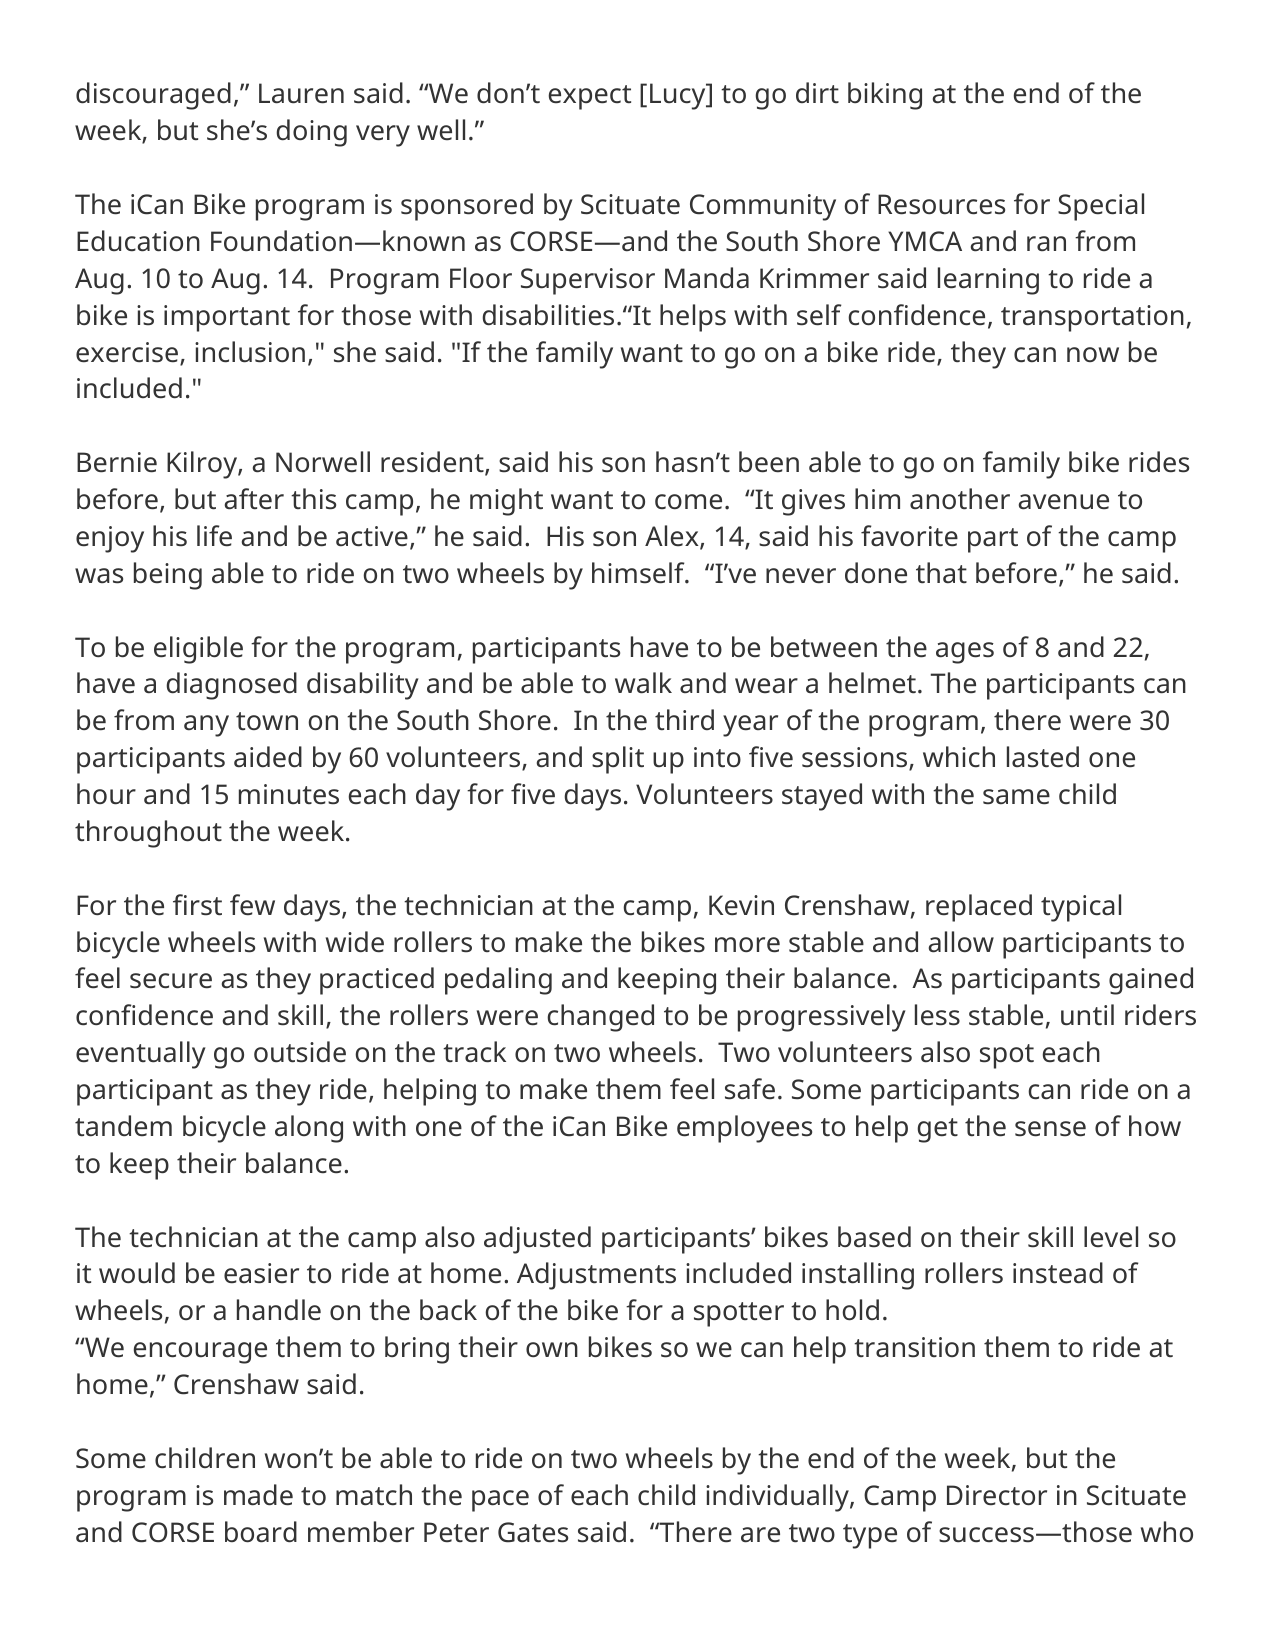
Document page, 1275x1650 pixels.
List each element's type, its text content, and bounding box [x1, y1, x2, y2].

text Bernie Kilroy, a Norwell resident, said his son hasn’t been able to go on family bike rides before, but after this camp, he might want to come. “It gives him another avenue to enjoy his life and be active,” he said. His son Alex, 14, said his favorite part of the camp was being able to ride on two wheels by himself. “I’ve never done that before,” he said. [75, 444, 1200, 591]
text To be eligible for the program, participants have to be between the ages of 8 and 22, have a diagnosed disability and be able to walk and wear a helmet. The participants can be from any town on the South Shore. In the third year of the program, there were 30 participants aided by 60 volunteers, and split up into five sessions, which lasted one hour and 15 minutes each day for five days. Volunteers stayed with the same child throughout the week. [75, 628, 1200, 849]
text The iCan Bike program is sponsored by Scituate Community of Resources for Special Education Foundation—known as CORSE—and the South Shore YMCA and ran from Aug. 10 to Aug. 14. Program Floor Supervisor Manda Krimmer said learning to ride a bike is important for those with disabilities. “It helps with self confidence, transportation, exercise, inclusion," she said. "If the family want to go on a bike ride, they can now be included." [75, 186, 1200, 407]
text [75, 1439, 1200, 1550]
text The technician at the camp also adjusted participants’ bikes based on their skill level so it would be easier to ride at home. Adjustments included installing rollers instead of wheels, or a handle on the back of the bike for a spotter to hold. [75, 1218, 1200, 1329]
text For the first few days, the technician at the camp, Kevin Crenshaw, replaced typical bicycle wheels with wide rollers to make the bikes more stable and allow participants to feel secure as they practiced pedaling and keeping their balance. As participants gained confidence and skill, the rollers were changed to be progressively less stable, until riders eventually go outside on the track on two wheels. Two volunteers also spot each participant as they ride, helping to make them feel safe. Some participants can ride on a tandem bicycle along with one of the iCan Bike employees to help get the sense of how to keep their balance. [75, 886, 1200, 1181]
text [75, 75, 1200, 149]
text “We encourage them to bring their own bikes so we can help transition them to ride at home,” Crenshaw said. [75, 1329, 1200, 1402]
